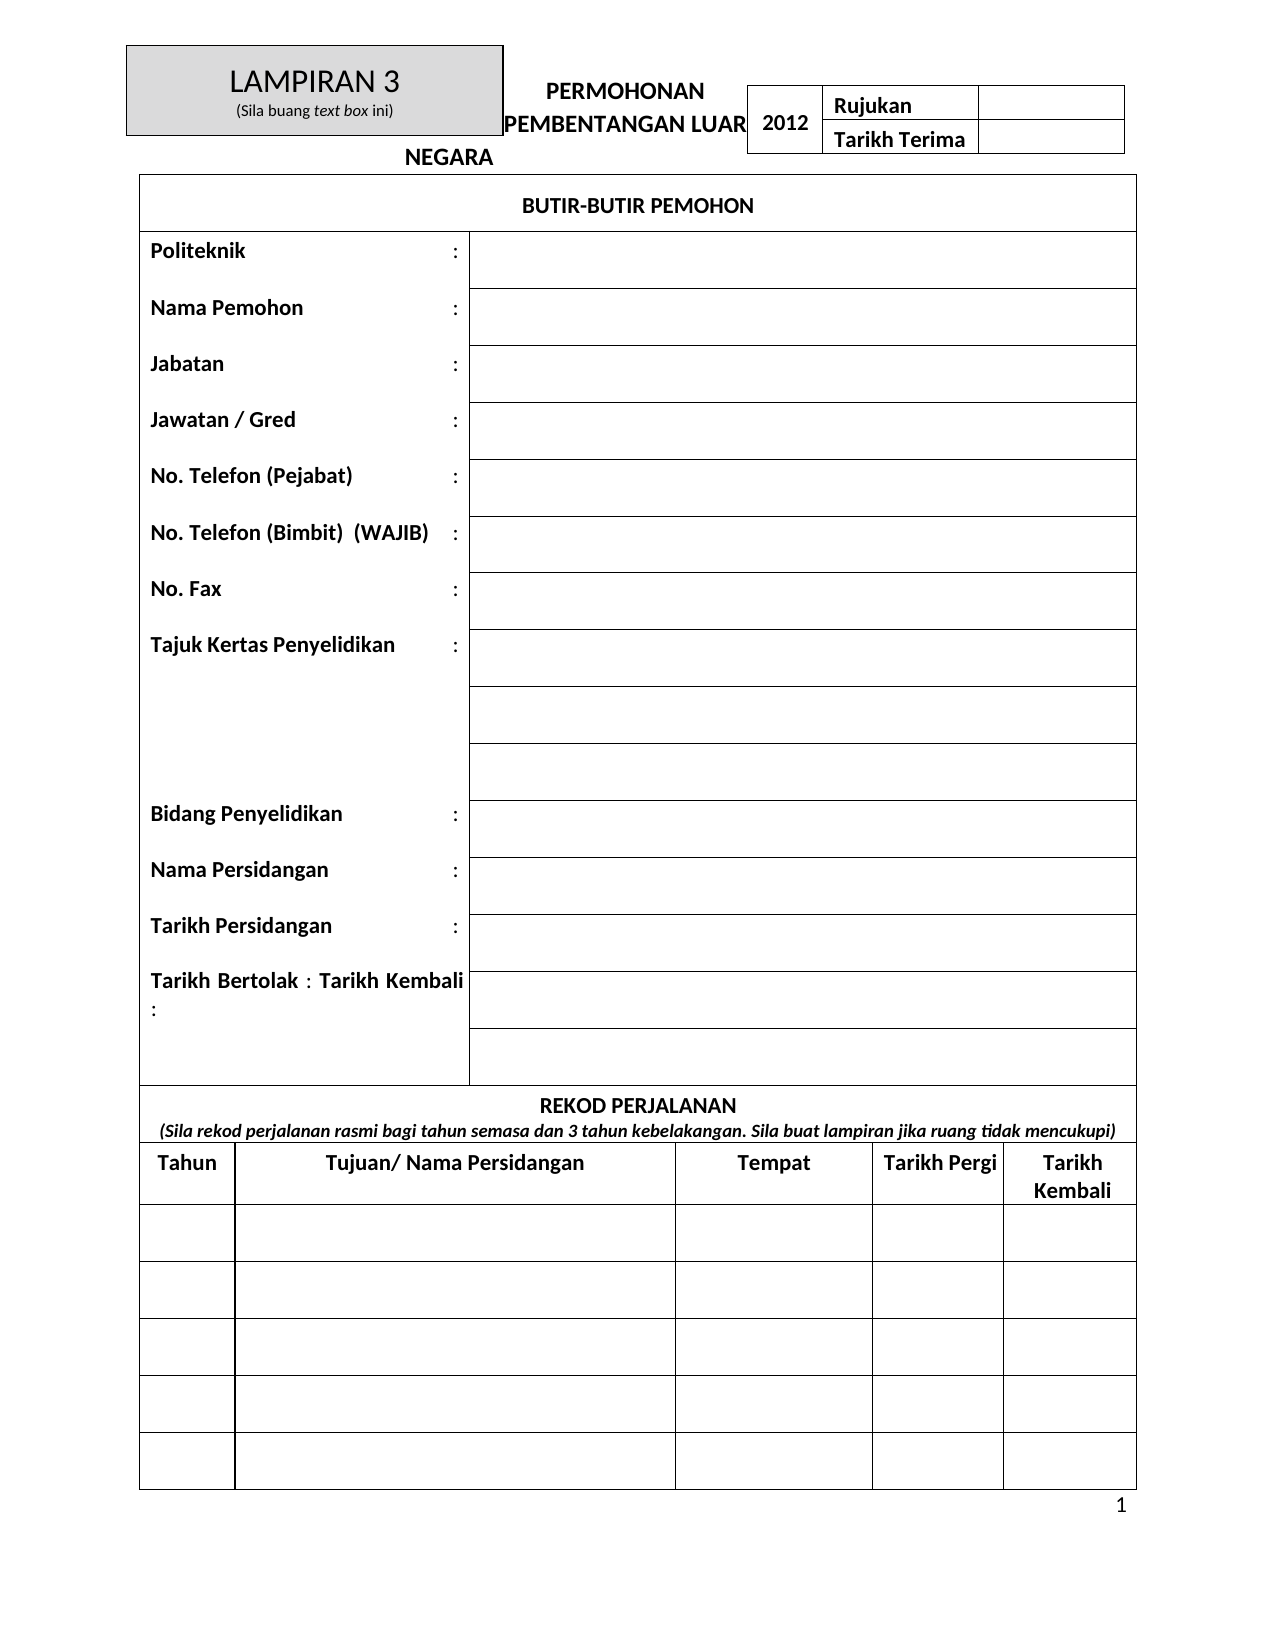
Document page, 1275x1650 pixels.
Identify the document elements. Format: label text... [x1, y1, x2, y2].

table_cell [676, 1319, 872, 1375]
table_cell [470, 972, 1136, 1028]
text 1 [150, 1490, 1127, 1518]
table_cell Tarikh Kembali [1004, 1143, 1136, 1204]
table_header 2012 [748, 86, 822, 153]
table_cell [236, 1205, 675, 1261]
table_cell [470, 289, 1136, 344]
table_cell [140, 1376, 234, 1432]
table_cell [873, 1433, 1003, 1489]
table_cell Tahun [140, 1143, 234, 1204]
table_cell [140, 1262, 234, 1318]
table_cell [236, 1433, 675, 1489]
table_cell [1004, 1262, 1136, 1318]
table_cell [470, 687, 1136, 743]
table_cell [470, 573, 1136, 629]
table_cell [140, 1205, 234, 1261]
table_header LAMPIRAN 3 (Sila buang text box ini) [127, 46, 502, 135]
table_cell [470, 403, 1136, 458]
table_cell [140, 1433, 234, 1489]
table_cell [470, 630, 1136, 686]
table_cell [470, 858, 1136, 914]
text PERMOHONAN PEMBENTANGAN LUAR NEGARA [150, 75, 1125, 171]
table_cell [470, 517, 1136, 572]
table_cell [676, 1433, 872, 1489]
table_cell [140, 1319, 234, 1375]
table_cell [470, 460, 1136, 516]
table_cell [470, 346, 1136, 402]
table_cell [236, 1376, 675, 1432]
table_cell [470, 232, 1136, 288]
table_cell [1004, 1319, 1136, 1375]
table_cell [873, 1319, 1003, 1375]
table_cell Tujuan/ Nama Persidangan [236, 1143, 675, 1204]
table_cell [470, 744, 1136, 800]
table_cell [236, 1262, 675, 1318]
table_header Rujukan [823, 86, 978, 119]
table_cell [873, 1205, 1003, 1261]
table_cell [470, 801, 1136, 857]
table_header BUTIR-BUTIR PEMOHON [140, 175, 1136, 231]
table_cell [676, 1376, 872, 1432]
table_cell [1004, 1205, 1136, 1261]
table_cell REKOD PERJALANAN (Sila rekod perjalanan rasmi bagi tahun semasa dan 3 tahun kebelakangan. Sila buat lampiran jika ruang tidak mencukupi) [140, 1086, 1136, 1142]
table_cell Tarikh Pergi [873, 1143, 1003, 1204]
table_cell [470, 1029, 1136, 1085]
table_cell [1004, 1376, 1136, 1432]
table_cell [873, 1376, 1003, 1432]
table_cell [979, 120, 1124, 153]
table_cell [676, 1205, 872, 1261]
table_header [979, 86, 1124, 119]
table_cell Tarikh Terima [823, 120, 978, 153]
table_cell [676, 1262, 872, 1318]
table_cell Tempat [676, 1143, 872, 1204]
table_cell [236, 1319, 675, 1375]
table_cell [873, 1262, 1003, 1318]
table_cell [1004, 1433, 1136, 1489]
table_cell Politeknik : Nama Pemohon : Jabatan : Jawatan / Gred : No. Telefon (Pejabat) : No. Telefon (Bimbit) (WAJIB) : No. Fax : Tajuk Kertas Penyelidikan : Bidang Penyelidikan : Nama Persidangan : Tarikh Persidangan : Tarikh Bertolak : Tarikh Kembali : [140, 232, 469, 1085]
table_cell [470, 915, 1136, 971]
